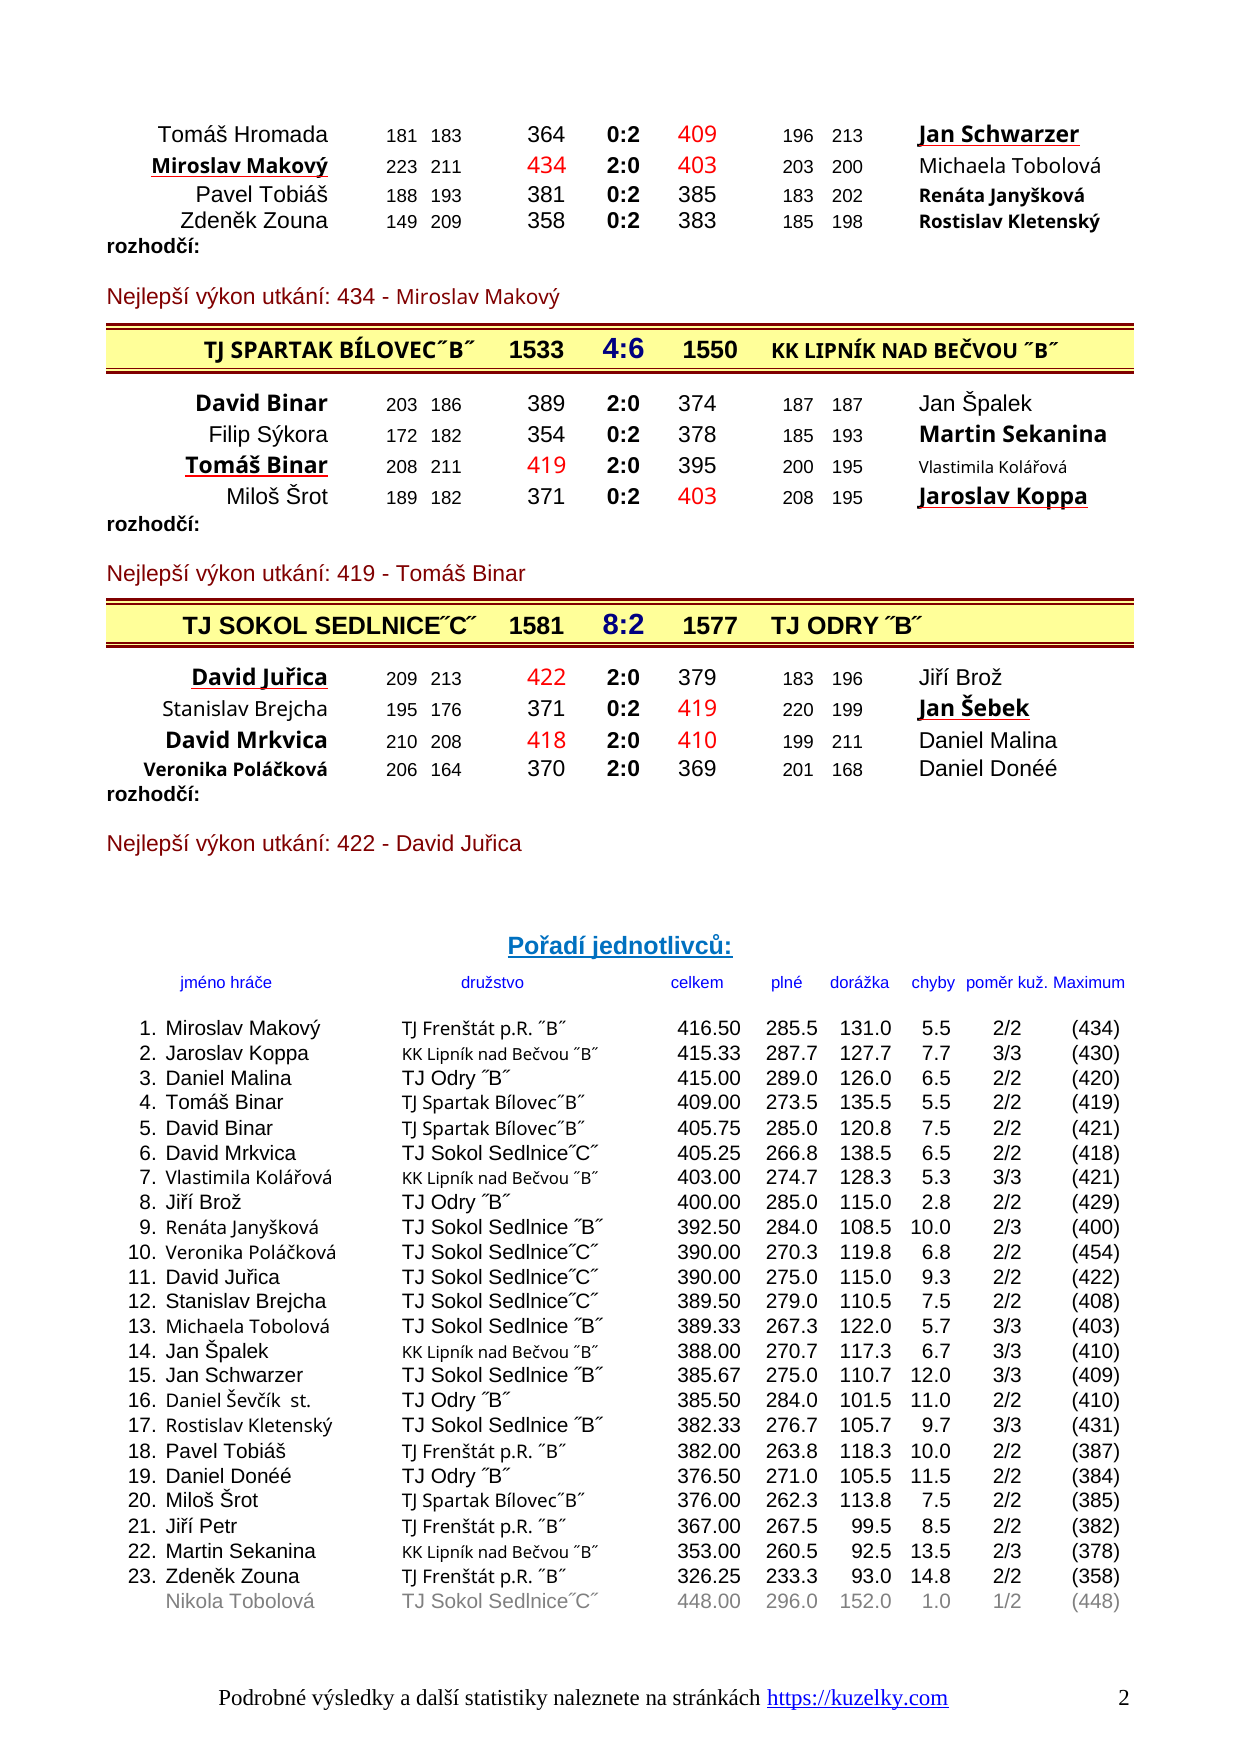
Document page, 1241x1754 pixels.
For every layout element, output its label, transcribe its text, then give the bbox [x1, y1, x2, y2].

text Miloš Šrot 189 182 371 0:2 403 208 195 Jaroslav Koppa [106, 480, 1134, 512]
text TJ Spartak Bílovec˝B˝ 1533 4:6 1550 KK Lipník nad Bečvou ˝B˝ [106, 330, 1134, 368]
text Stanislav Brejcha 195 176 371 0:2 419 220 199 Jan Šebek [106, 692, 1134, 723]
text 15. Jan Schwarzer TJ Sokol Sedlnice ˝B˝ 385.67 275.0 110.7 12.0 3/3 (409) [106, 1363, 1134, 1387]
text 13. Michaela Tobolová TJ Sokol Sedlnice ˝B˝ 389.33 267.3 122.0 5.7 3/3 (403) [106, 1313, 1134, 1338]
text 2. Jaroslav Koppa KK Lipník nad Bečvou ˝B˝ 415.33 287.7 127.7 7.7 3/3 (430) [106, 1041, 1134, 1066]
text rozhodčí: [106, 782, 1134, 806]
text 5. David Binar TJ Spartak Bílovec˝B˝ 405.75 285.0 120.8 7.5 2/2 (421) [106, 1115, 1134, 1141]
text 8. Jiří Brož TJ Odry ˝B˝ 400.00 285.0 115.0 2.8 2/2 (429) [106, 1190, 1134, 1214]
text 16. Daniel Ševčík st. TJ Odry ˝B˝ 385.50 284.0 101.5 11.0 2/2 (410) [106, 1387, 1134, 1412]
text rozhodčí: [106, 512, 1134, 536]
text jméno hráče družstvo celkem plné dorážka chyby poměr kuž. Maximum [106, 972, 1134, 992]
text rozhodčí: [106, 234, 1134, 258]
text 12. Stanislav Brejcha TJ Sokol Sedlnice˝C˝ 389.50 279.0 110.5 7.5 2/2 (408) [106, 1289, 1134, 1313]
text David Juřica 209 213 422 2:0 379 183 196 Jiří Brož [106, 661, 1134, 692]
text 22. Martin Sekanina KK Lipník nad Bečvou ˝B˝ 353.00 260.5 92.5 13.5 2/3 (378) [106, 1538, 1134, 1563]
text Nejlepší výkon utkání: 419 - Tomáš Binar [106, 559, 1134, 586]
text 4. Tomáš Binar TJ Spartak Bílovec˝B˝ 409.00 273.5 135.5 5.5 2/2 (419) [106, 1089, 1134, 1115]
text TJ Sokol Sedlnice˝C˝ 1581 8:2 1577 TJ Odry ˝B˝ [106, 605, 1134, 642]
text 3. Daniel Malina TJ Odry ˝B˝ 415.00 289.0 126.0 6.5 2/2 (420) [106, 1066, 1134, 1089]
text 20. Miloš Šrot TJ Spartak Bílovec˝B˝ 376.00 262.3 113.8 7.5 2/2 (385) [106, 1487, 1134, 1513]
text Pavel Tobiáš 188 193 381 0:2 385 183 202 Renáta Janyšková [106, 181, 1134, 207]
text 11. David Juřica TJ Sokol Sedlnice˝C˝ 390.00 275.0 115.0 9.3 2/2 (422) [106, 1265, 1134, 1289]
text 10. Veronika Poláčková TJ Sokol Sedlnice˝C˝ 390.00 270.3 119.8 6.8 2/2 (454) [106, 1239, 1134, 1265]
text Nejlepší výkon utkání: 434 - Miroslav Makový [106, 282, 1134, 311]
text Miroslav Makový 223 211 434 2:0 403 203 200 Michaela Tobolová [106, 149, 1134, 181]
text 7. Vlastimila Kolářová KK Lipník nad Bečvou ˝B˝ 403.00 274.7 128.3 5.3 3/3 (421) [106, 1164, 1134, 1190]
text 18. Pavel Tobiáš TJ Frenštát p.R. ˝B˝ 382.00 263.8 118.3 10.0 2/2 (387) [106, 1438, 1134, 1463]
text 19. Daniel Donéé TJ Odry ˝B˝ 376.50 271.0 105.5 11.5 2/2 (384) [106, 1463, 1134, 1487]
text Filip Sýkora 172 182 354 0:2 378 185 193 Martin Sekanina [106, 418, 1134, 449]
text 14. Jan Špalek KK Lipník nad Bečvou ˝B˝ 388.00 270.7 117.3 6.7 3/3 (410) [106, 1338, 1134, 1363]
text 6. David Mrkvica TJ Sokol Sedlnice˝C˝ 405.25 266.8 138.5 6.5 2/2 (418) [106, 1141, 1134, 1164]
text 21. Jiří Petr TJ Frenštát p.R. ˝B˝ 367.00 267.5 99.5 8.5 2/2 (382) [106, 1513, 1134, 1538]
text 1. Miroslav Makový TJ Frenštát p.R. ˝B˝ 416.50 285.5 131.0 5.5 2/2 (434) [106, 1016, 1134, 1041]
text Nikola Tobolová TJ Sokol Sedlnice˝C˝ 448.00 296.0 152.0 1.0 1/2 (448) [106, 1588, 1134, 1612]
text Zdeněk Zouna 149 209 358 0:2 383 185 198 Rostislav Kletenský [106, 207, 1134, 234]
text 17. Rostislav Kletenský TJ Sokol Sedlnice ˝B˝ 382.33 276.7 105.7 9.7 3/3 (431) [106, 1412, 1134, 1438]
text Tomáš Hromada 181 183 364 0:2 409 196 213 Jan Schwarzer [106, 118, 1134, 149]
text Veronika Poláčková 206 164 370 2:0 369 201 168 Daniel Donéé [106, 755, 1134, 782]
text 9. Renáta Janyšková TJ Sokol Sedlnice ˝B˝ 392.50 284.0 108.5 10.0 2/3 (400) [106, 1214, 1134, 1239]
text David Mrkvica 210 208 418 2:0 410 199 211 Daniel Malina [106, 723, 1134, 755]
text David Binar 203 186 389 2:0 374 187 187 Jan Špalek [106, 387, 1134, 418]
text Tomáš Binar 208 211 419 2:0 395 200 195 Vlastimila Kolářová [106, 449, 1134, 480]
text Nejlepší výkon utkání: 422 - David Juřica [106, 829, 1134, 856]
text 23. Zdeněk Zouna TJ Frenštát p.R. ˝B˝ 326.25 233.3 93.0 14.8 2/2 (358) [106, 1563, 1134, 1588]
text Pořadí jednotlivců: [94, 931, 1145, 960]
